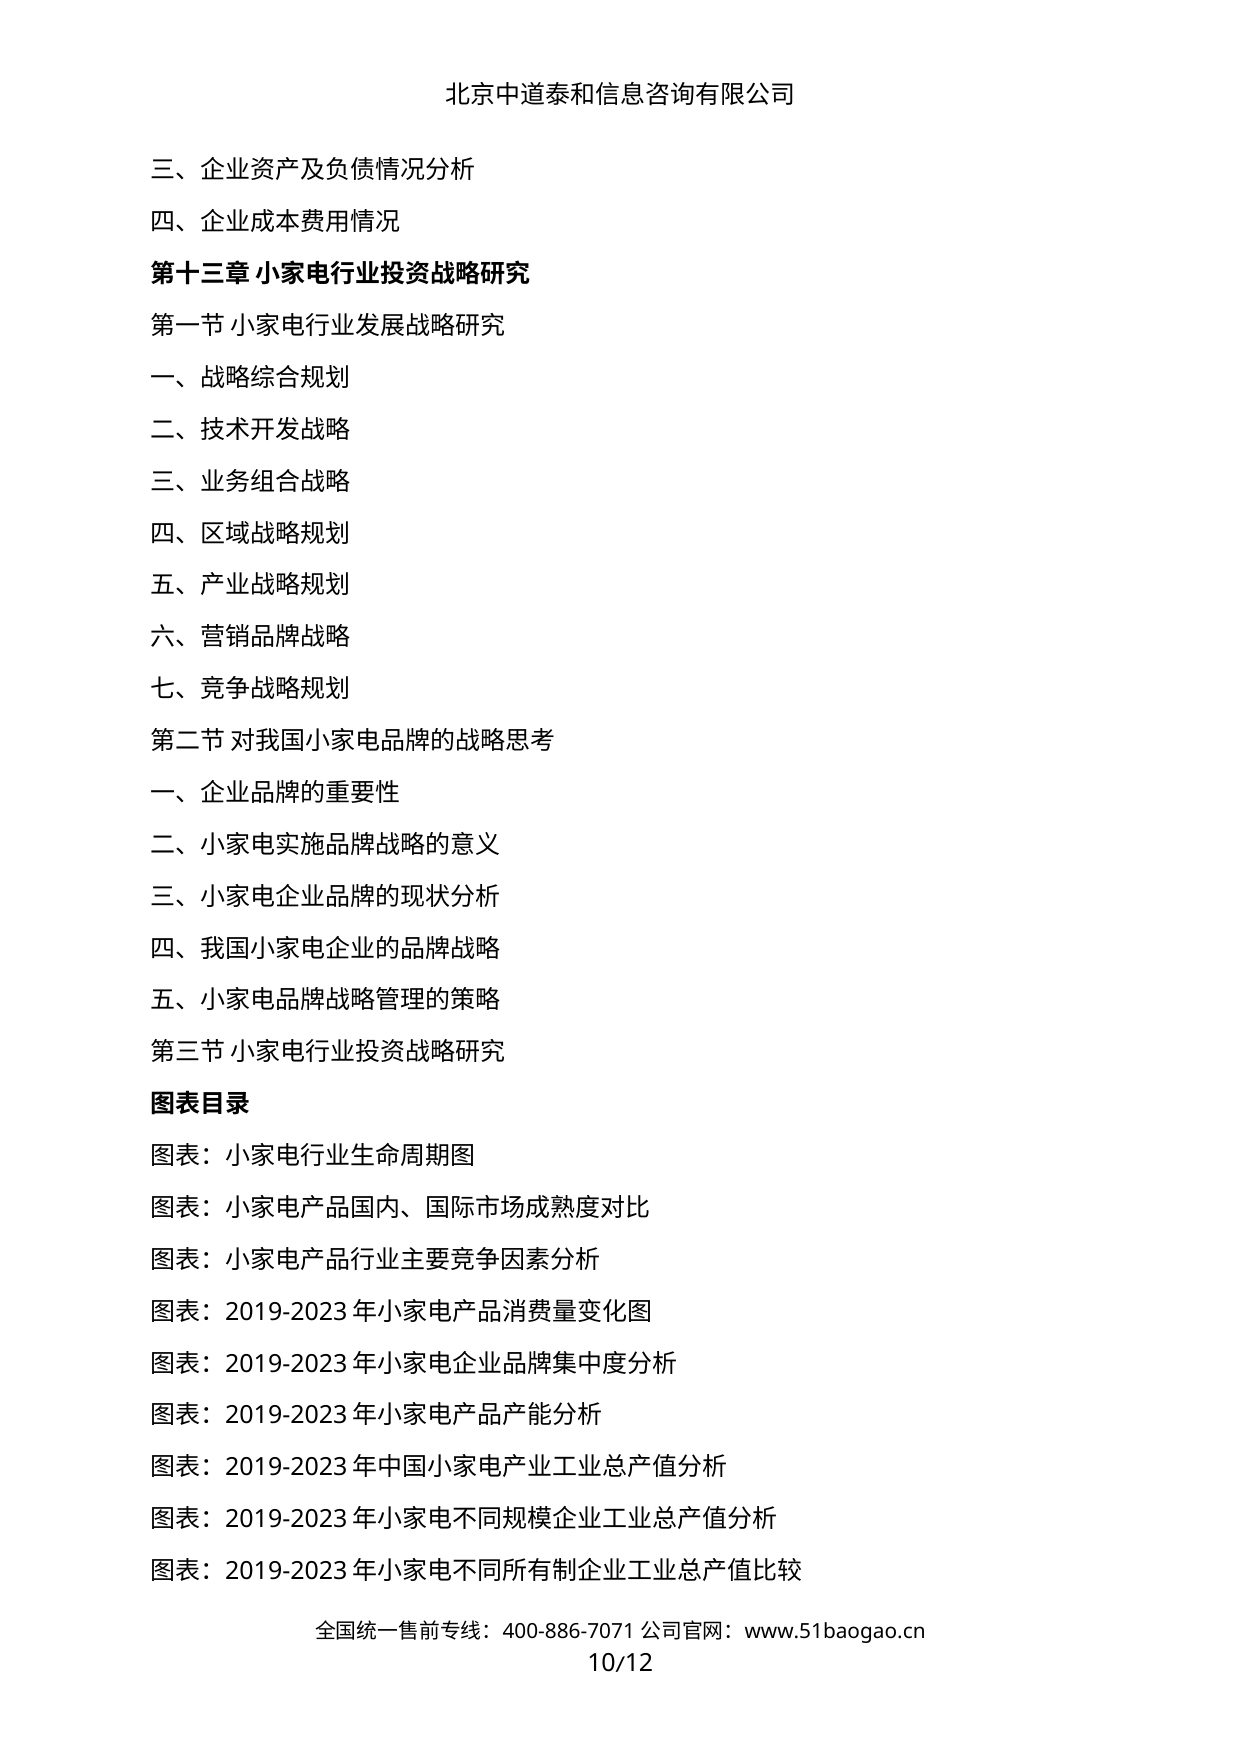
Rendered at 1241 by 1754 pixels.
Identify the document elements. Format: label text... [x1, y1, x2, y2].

text 五、小家电品牌战略管理的策略 [150, 980, 1090, 1016]
text 六、营销品牌战略 [150, 617, 1090, 653]
text 图表：2019-2023年小家电产品产能分析 [150, 1395, 1090, 1431]
text 第一节 小家电行业发展战略研究 [150, 306, 1090, 342]
text 七、竞争战略规划 [150, 669, 1090, 705]
text 三、业务组合战略 [150, 461, 1090, 497]
text 二、小家电实施品牌战略的意义 [150, 824, 1090, 861]
text 图表：小家电产品国内、国际市场成熟度对比 [150, 1187, 1090, 1224]
text 四、企业成本费用情况 [150, 202, 1090, 238]
text 图表：2019-2023年小家电产品消费量变化图 [150, 1291, 1090, 1327]
text 一、战略综合规划 [150, 357, 1090, 394]
text 一、企业品牌的重要性 [150, 772, 1090, 809]
text 图表：2019-2023年小家电企业品牌集中度分析 [150, 1343, 1090, 1379]
text 第二节 对我国小家电品牌的战略思考 [150, 721, 1090, 757]
text 三、企业资产及负债情况分析 [150, 150, 1090, 186]
text 第十三章 小家电行业投资战略研究 [150, 254, 1090, 290]
text 三、小家电企业品牌的现状分析 [150, 876, 1090, 912]
text 四、我国小家电企业的品牌战略 [150, 928, 1090, 964]
text 图表：小家电行业生命周期图 [150, 1136, 1090, 1172]
text 四、区域战略规划 [150, 513, 1090, 549]
text 图表：2019-2023年小家电不同规模企业工业总产值分析 [150, 1499, 1090, 1535]
text 图表：小家电产品行业主要竞争因素分析 [150, 1239, 1090, 1276]
text 图表：2019-2023年中国小家电产业工业总产值分析 [150, 1447, 1090, 1483]
text 二、技术开发战略 [150, 409, 1090, 446]
text 图表：2019-2023年小家电不同所有制企业工业总产值比较 [150, 1551, 1090, 1587]
text 第三节 小家电行业投资战略研究 [150, 1032, 1090, 1068]
text 图表目录 [150, 1084, 1090, 1120]
text 五、产业战略规划 [150, 565, 1090, 601]
